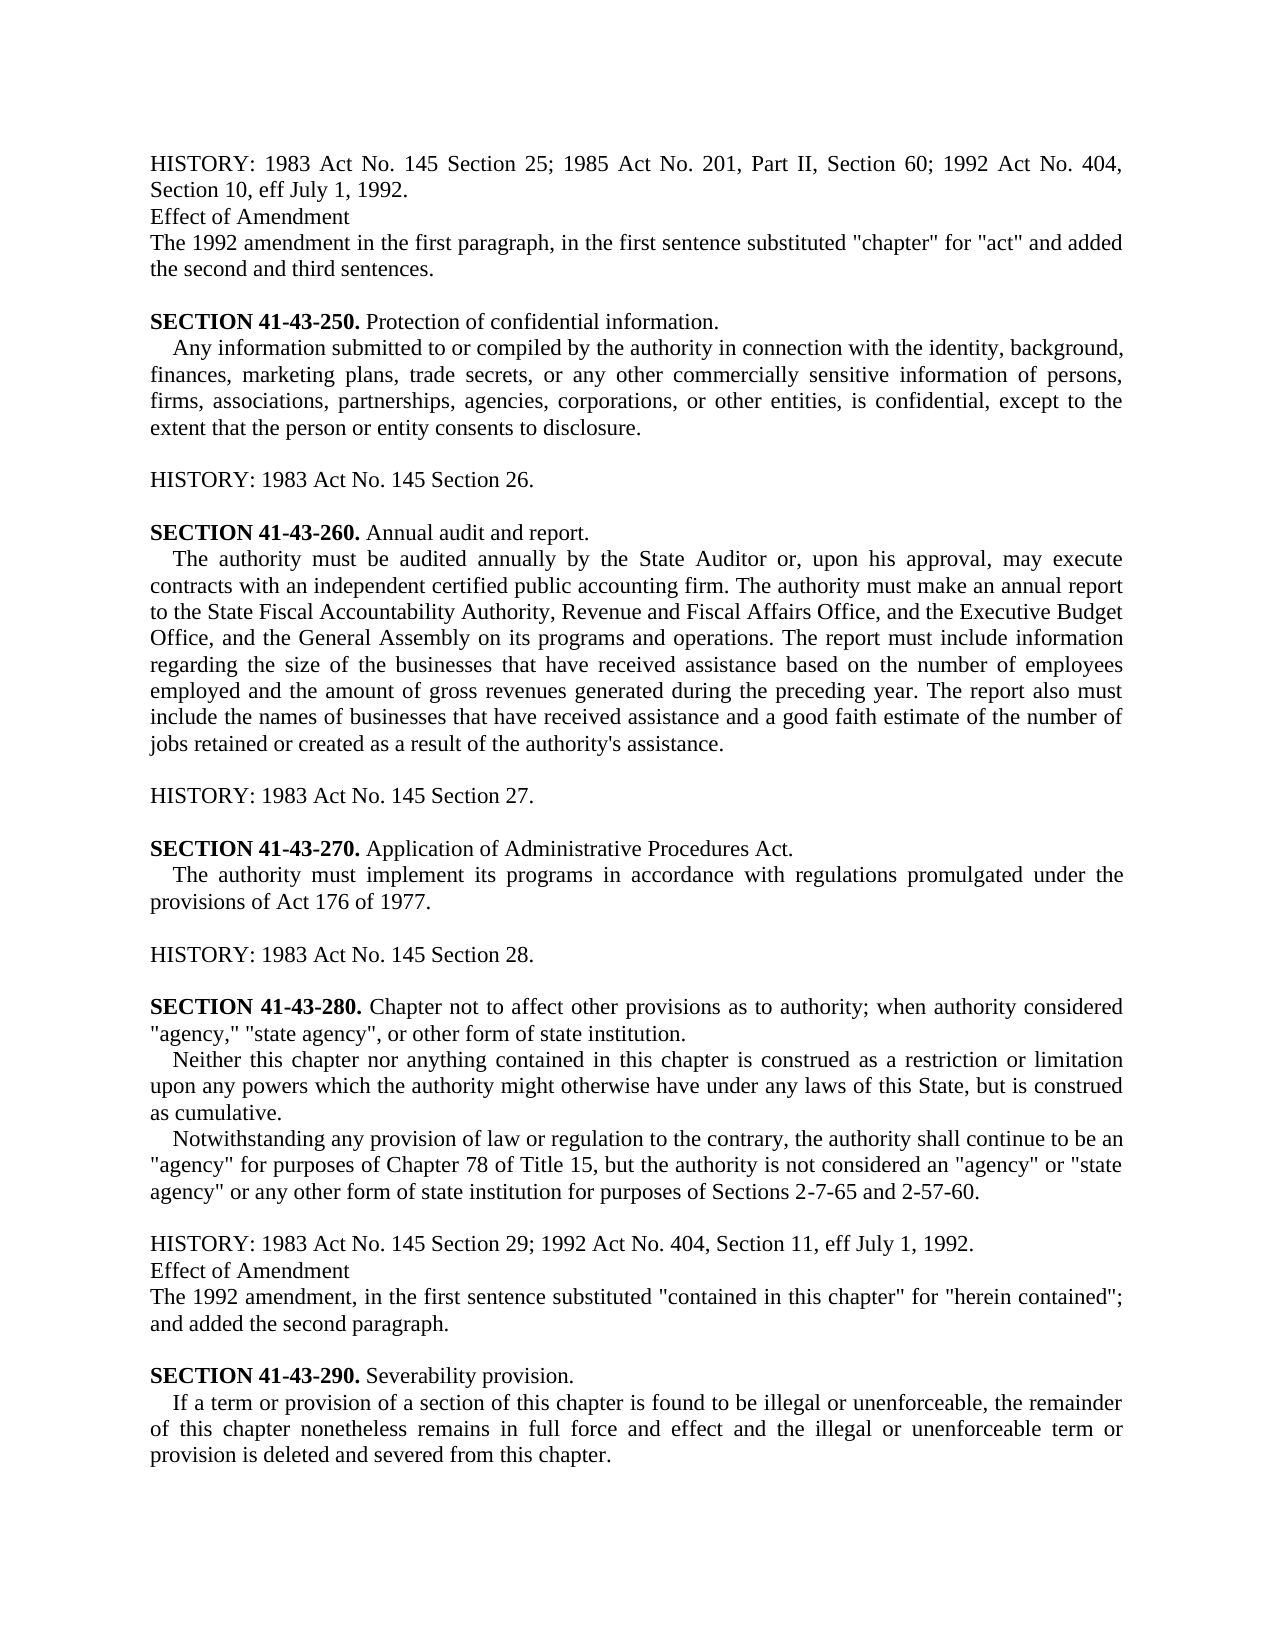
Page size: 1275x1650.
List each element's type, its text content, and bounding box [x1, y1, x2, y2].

text Notwithstanding any provision of law or regulation to the contrary, the authority shall continue to be an "agency" for purposes of Chapter 78 of Title 15, but the authority is not considered an "agency" or "state agency" or any other form of state institution for purposes of Sections 2-7-65 and 2-57-60. [150, 1125, 1125, 1204]
text Effect of Amendment [150, 1257, 1125, 1283]
text HISTORY: 1983 Act No. 145 Section 28. [150, 941, 1125, 967]
text Neither this chapter nor anything contained in this chapter is construed as a restriction or limitation upon any powers which the authority might otherwise have under any laws of this State, but is construed as cumulative. [150, 1046, 1125, 1125]
text SECTION 41-43-290. Severability provision. [150, 1362, 1125, 1389]
text If a term or provision of a section of this chapter is found to be illegal or unenforceable, the remainder of this chapter nonetheless remains in full force and effect and the illegal or unenforceable term or provision is deleted and severed from this chapter. [150, 1389, 1125, 1468]
text HISTORY: 1983 Act No. 145 Section 27. [150, 782, 1125, 809]
text The 1992 amendment, in the first sentence substituted "contained in this chapter" for "herein contained"; and added the second paragraph. [150, 1283, 1125, 1336]
text The authority must be audited annually by the State Auditor or, upon his approval, may execute contracts with an independent certified public accounting firm. The authority must make an annual report to the State Fiscal Accountability Authority, Revenue and Fiscal Affairs Office, and the Executive Budget Office, and the General Assembly on its programs and operations. The report must include information regarding the size of the businesses that have received assistance based on the number of employees employed and the amount of gross revenues generated during the preceding year. The report also must include the names of businesses that have received assistance and a good faith estimate of the number of jobs retained or created as a result of the authority's assistance. [150, 545, 1125, 756]
text The authority must implement its programs in accordance with regulations promulgated under the provisions of Act 176 of 1977. [150, 862, 1125, 914]
text SECTION 41-43-270. Application of Administrative Procedures Act. [150, 835, 1125, 862]
text The 1992 amendment in the first paragraph, in the first sentence substituted "chapter" for "act" and added the second and third sentences. [150, 229, 1125, 282]
text Effect of Amendment [150, 203, 1125, 229]
text SECTION 41-43-250. Protection of confidential information. [150, 308, 1125, 334]
text Any information submitted to or compiled by the authority in connection with the identity, background, finances, marketing plans, trade secrets, or any other commercially sensitive information of persons, firms, associations, partnerships, agencies, corporations, or other entities, is confidential, except to the extent that the person or entity consents to disclosure. [150, 334, 1125, 440]
text HISTORY: 1983 Act No. 145 Section 25; 1985 Act No. 201, Part II, Section 60; 1992 Act No. 404, Section 10, eff July 1, 1992. [150, 150, 1125, 203]
text HISTORY: 1983 Act No. 145 Section 29; 1992 Act No. 404, Section 11, eff July 1, 1992. [150, 1231, 1125, 1257]
text HISTORY: 1983 Act No. 145 Section 26. [150, 466, 1125, 493]
text SECTION 41-43-260. Annual audit and report. [150, 519, 1125, 545]
text SECTION 41-43-280. Chapter not to affect other provisions as to authority; when authority considered "agency," "state agency", or other form of state institution. [150, 993, 1125, 1046]
